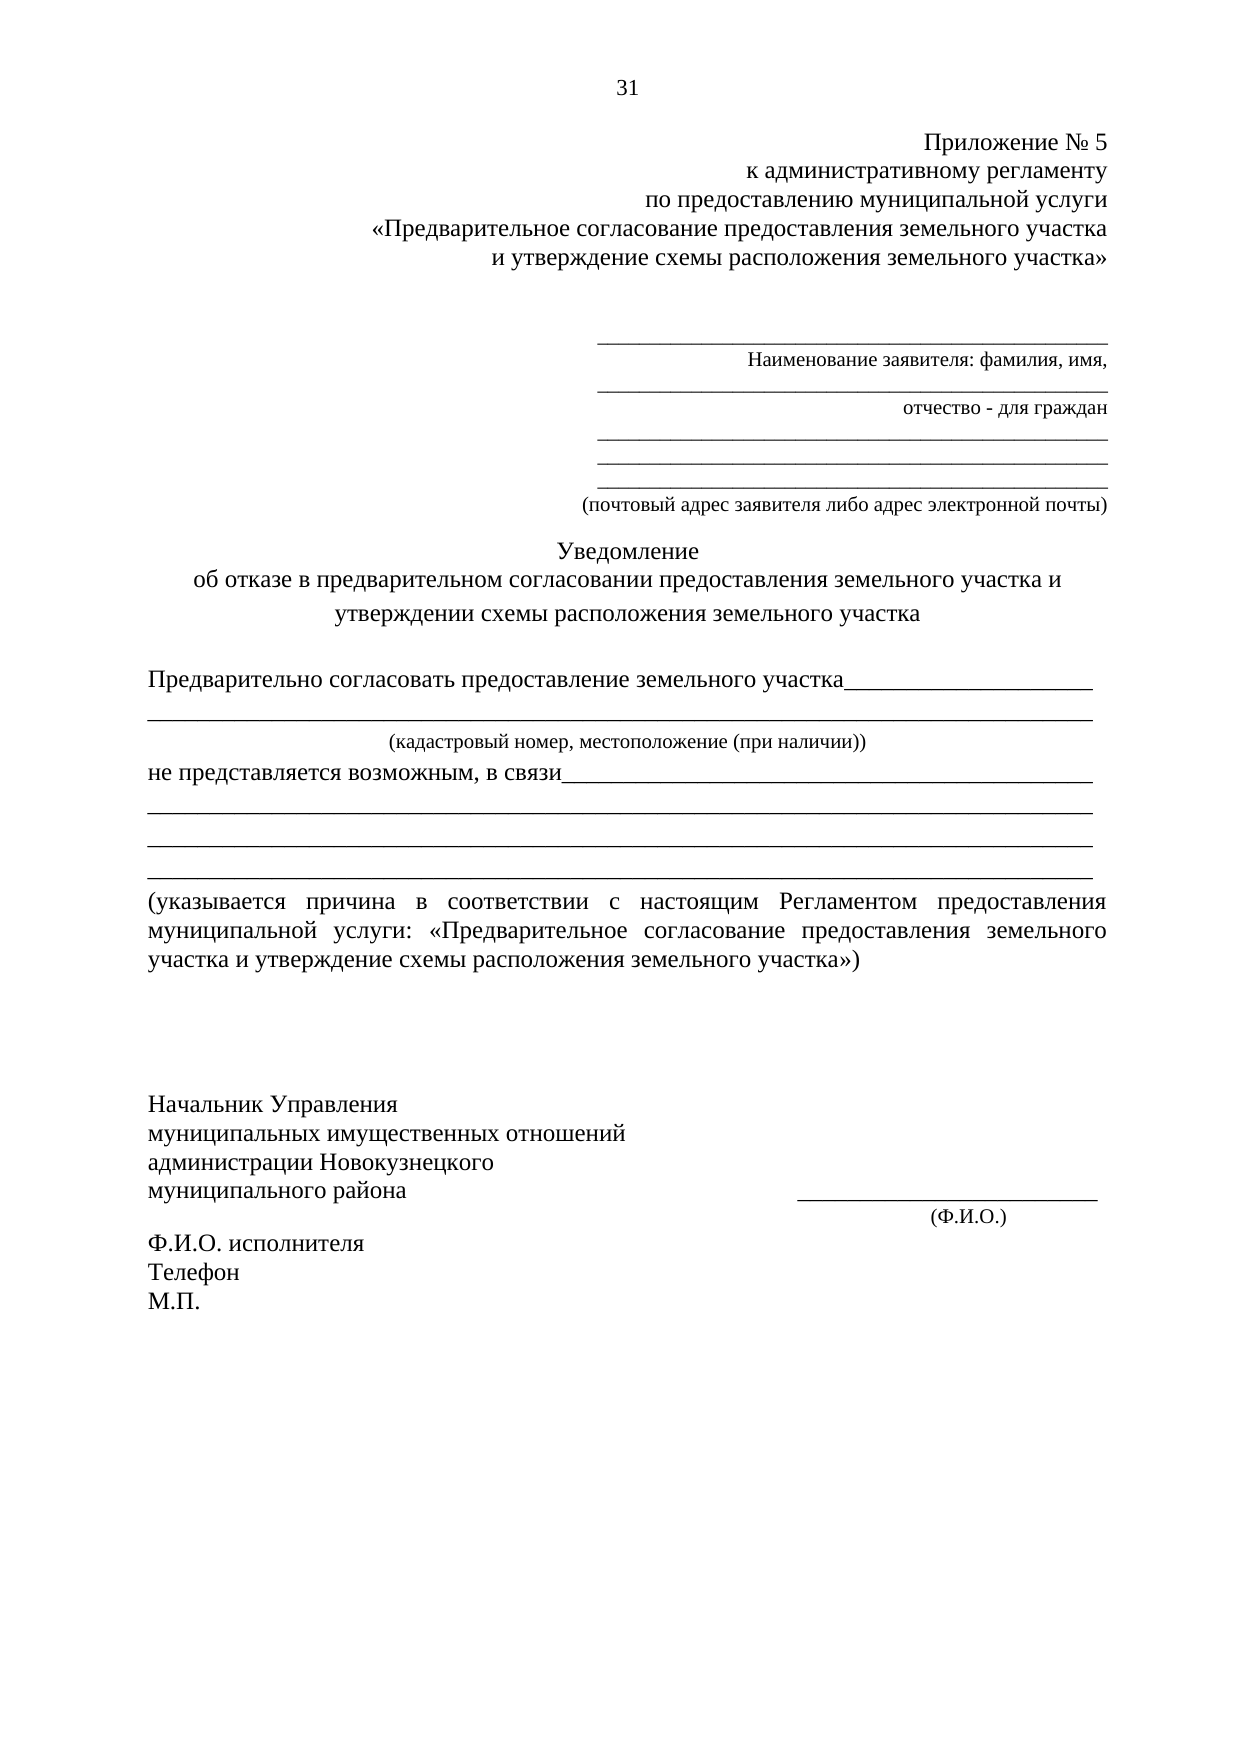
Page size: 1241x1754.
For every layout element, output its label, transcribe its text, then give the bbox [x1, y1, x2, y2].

text (почтовый адрес заявителя либо адрес электронной почты) [148, 491, 1107, 516]
text (указывается причина в соответствии с настоящим Регламентом предоставления муниципальной услуги: «Предварительное согласование предоставления земельного участка и утверждение схемы расположения земельного участка») [148, 886, 1107, 973]
text (кадастровый номер, местоположение (при наличии)) [148, 729, 1107, 753]
text Телефон [148, 1257, 1107, 1286]
text Наименование заявителя: фамилия, имя, [148, 347, 1107, 371]
text _________________________________________________ [148, 323, 1107, 347]
text отчество - для граждан [148, 395, 1107, 419]
text не представляется возможным, в связи [148, 757, 1107, 785]
text (Ф.И.О.) [148, 1204, 1107, 1228]
text _________________________________________________ [148, 419, 1107, 443]
text муниципального района ________________________ [148, 1175, 1107, 1204]
text М.П. [148, 1286, 1107, 1314]
text «Предварительное согласование предоставления земельного участка [148, 213, 1107, 242]
text об отказе в предварительном согласовании предоставления земельного участка и утверждении схемы расположения земельного участка [148, 564, 1107, 626]
text администрации Новокузнецкого [148, 1147, 1107, 1175]
text Начальник Управления [148, 1089, 1107, 1118]
text Ф.И.О. исполнителя [148, 1228, 1107, 1257]
text Предварительно согласовать предоставление земельного участка [148, 664, 1107, 692]
text Уведомление [148, 539, 1107, 564]
text муниципальных имущественных отношений [148, 1118, 1107, 1147]
text к административному регламенту [89, 155, 1107, 184]
text и утверждение схемы расположения земельного участка» [148, 242, 1107, 270]
text _________________________________________________ [148, 443, 1107, 467]
text _________________________________________________ [148, 467, 1107, 491]
text Приложение № 5 [89, 127, 1107, 155]
text по предоставлению муниципальной услуги [148, 184, 1107, 213]
text _________________________________________________ [148, 371, 1107, 395]
